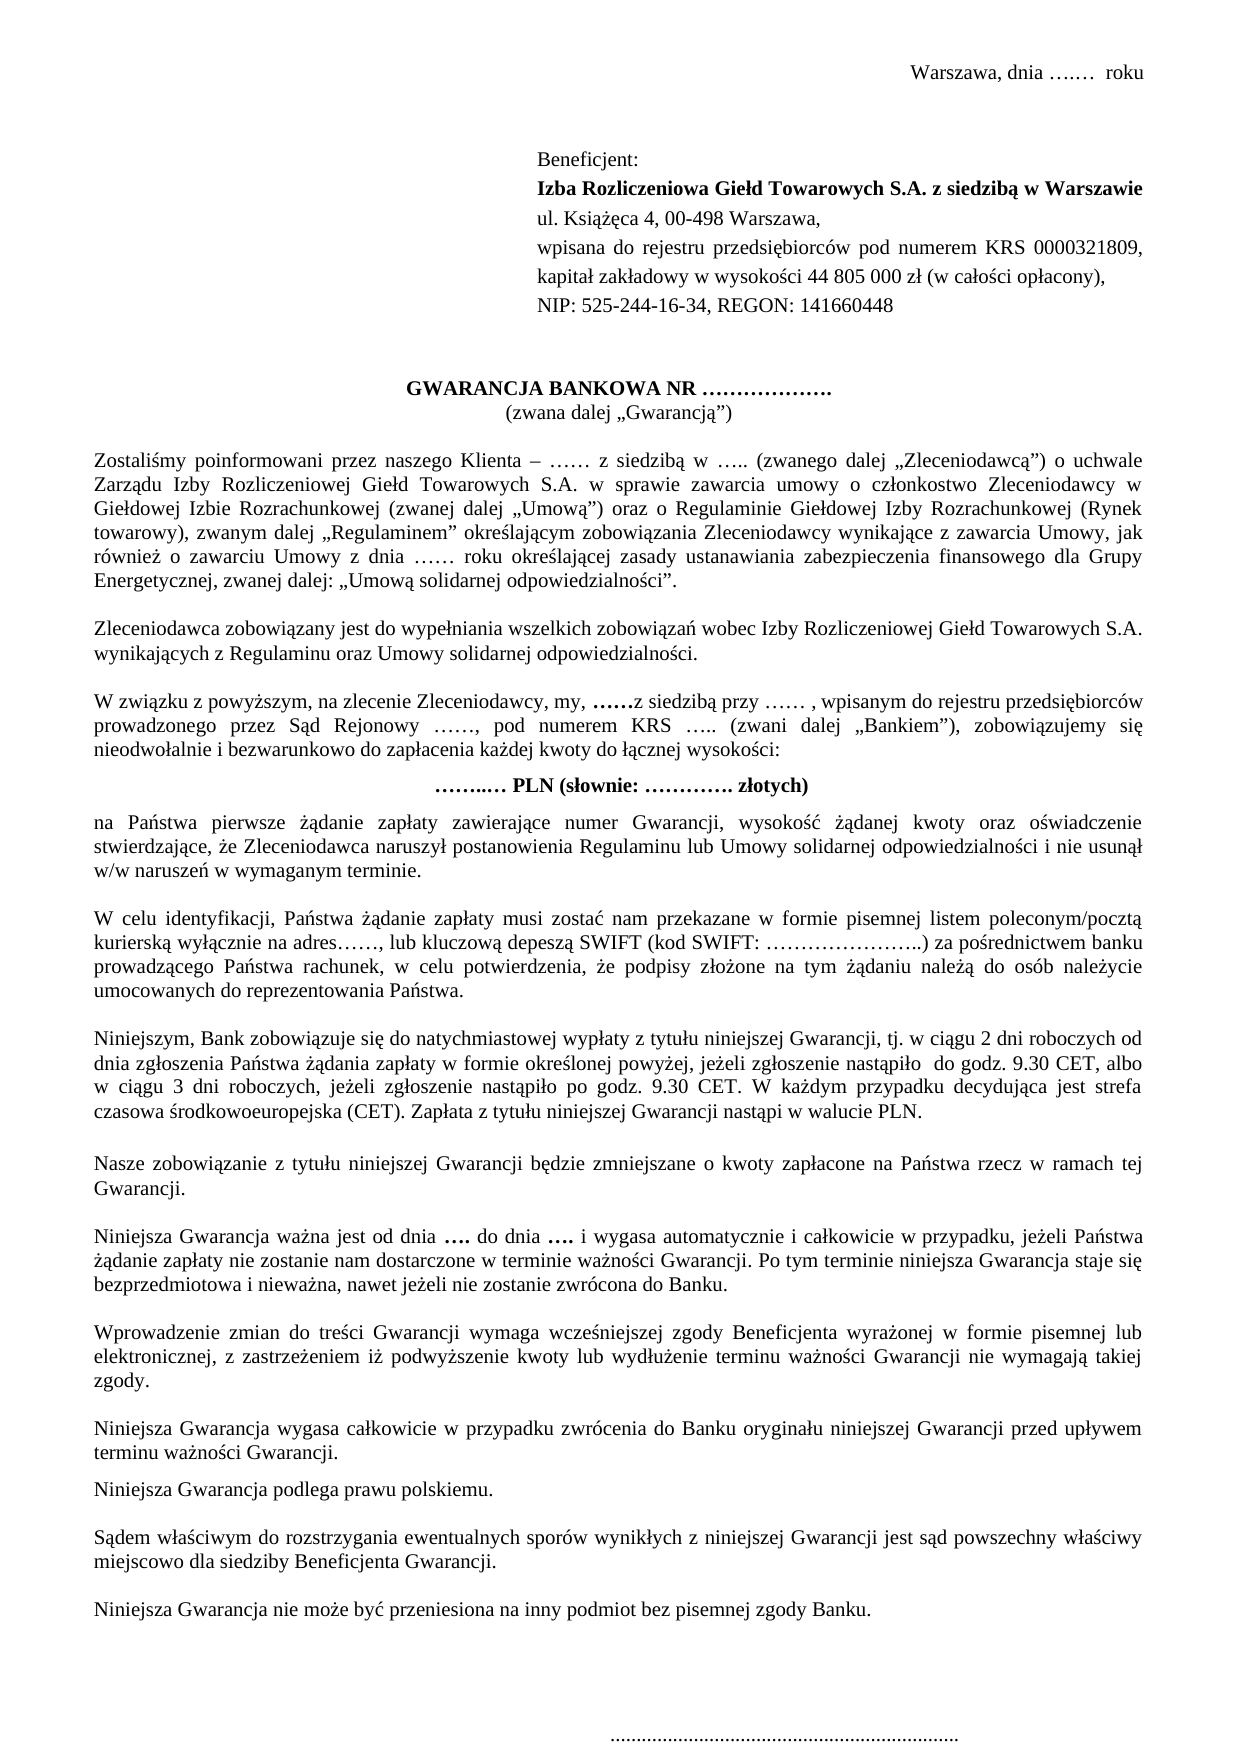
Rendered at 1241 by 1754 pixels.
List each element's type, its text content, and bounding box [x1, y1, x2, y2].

text Warszawa, dnia ….… roku [94, 56, 1144, 85]
text Niniejsza Gwarancja podlega prawu polskiemu. [94, 1477, 1144, 1501]
text GWARANCJA BANKOWA NR ………………. [94, 376, 1144, 400]
text ................................................................... [94, 1693, 1144, 1746]
text Wprowadzenie zmian do treści Gwarancji wymaga wcześniejszej zgody Beneficjenta wyrażonej w formie pisemnej lub elektronicznej, z zastrzeżeniem iż podwyższenie kwoty lub wydłużenie terminu ważności Gwarancji nie wymagają takiej zgody. [94, 1320, 1144, 1392]
text Nasze zobowiązanie z tytułu niniejszej Gwarancji będzie zmniejszane o kwoty zapłacone na Państwa rzecz w ramach tej Gwarancji. [94, 1151, 1144, 1199]
text W celu identyfikacji, Państwa żądanie zapłaty musi zostać nam przekazane w formie pisemnej listem poleconym/pocztą kurierską wyłącznie na adres……, lub kluczową depeszą SWIFT (kod SWIFT: …………………..) za pośrednictwem banku prowadzącego Państwa rachunek, w celu potwierdzenia, że podpisy złożone na tym żądaniu należą do osób należycie umocowanych do reprezentowania Państwa. [94, 906, 1144, 1002]
text Beneficjent: [537, 143, 1144, 172]
text Izba Rozliczeniowa Giełd Towarowych S.A. z siedzibą w Warszawie ul. Książęca 4, 00-498 Warszawa, [537, 172, 1144, 231]
text Niniejsza Gwarancja wygasa całkowicie w przypadku zwrócenia do Banku oryginału niniejszej Gwarancji przed upływem terminu ważności Gwarancji. [94, 1416, 1144, 1464]
text ……..… PLN (słownie: …………. złotych) [94, 773, 1144, 797]
text Niniejsza Gwarancja nie może być przeniesiona na inny podmiot bez pisemnej zgody Banku. [94, 1597, 1144, 1621]
text W związku z powyższym, na zlecenie Zleceniodawcy, my, ……z siedzibą przy …… , wpisanym do rejestru przedsiębiorców prowadzonego przez Sąd Rejonowy ……, pod numerem KRS ….. (zwani dalej „Bankiem”), zobowiązujemy się nieodwołalnie i bezwarunkowo do zapłacenia każdej kwoty do łącznej wysokości: [94, 688, 1144, 761]
text Sądem właściwym do rozstrzygania ewentualnych sporów wynikłych z niniejszej Gwarancji jest sąd powszechny właściwy miejscowo dla siedziby Beneficjenta Gwarancji. [94, 1525, 1144, 1573]
text Niniejszym, Bank zobowiązuje się do natychmiastowej wypłaty z tytułu niniejszej Gwarancji, tj. w ciągu 2 dni roboczych od dnia zgłoszenia Państwa żądania zapłaty w formie określonej powyżej, jeżeli zgłoszenie nastąpiło do godz. 9.30 CET, albo w ciągu 3 dni roboczych, jeżeli zgłoszenie nastąpiło po godz. 9.30 CET. W każdym przypadku decydująca jest strefa czasowa środkowoeuropejska (CET). Zapłata z tytułu niniejszej Gwarancji nastąpi w walucie PLN. [94, 1026, 1144, 1123]
text na Państwa pierwsze żądanie zapłaty zawierające numer Gwarancji, wysokość żądanej kwoty oraz oświadczenie stwierdzające, że Zleceniodawca naruszył postanowienia Regulaminu lub Umowy solidarnej odpowiedzialności i nie usunął w/w naruszeń w wymaganym terminie. [94, 810, 1144, 882]
text Zleceniodawca zobowiązany jest do wypełniania wszelkich zobowiązań wobec Izby Rozliczeniowej Giełd Towarowych S.A. wynikających z Regulaminu oraz Umowy solidarnej odpowiedzialności. [94, 616, 1144, 664]
text NIP: 525-244-16-34, REGON: 141660448 [537, 289, 1144, 318]
text (zwana dalej „Gwarancją”) [94, 400, 1144, 424]
text wpisana do rejestru przedsiębiorców pod numerem KRS 0000321809, kapitał zakładowy w wysokości 44 805 000 zł (w całości opłacony), [537, 231, 1144, 289]
text Niniejsza Gwarancja ważna jest od dnia …. do dnia …. i wygasa automatycznie i całkowicie w przypadku, jeżeli Państwa żądanie zapłaty nie zostanie nam dostarczone w terminie ważności Gwarancji. Po tym terminie niniejsza Gwarancja staje się bezprzedmiotowa i nieważna, nawet jeżeli nie zostanie zwrócona do Banku. [94, 1223, 1144, 1296]
text Zostaliśmy poinformowani przez naszego Klienta – …… z siedzibą w ….. (zwanego dalej „Zleceniodawcą”) o uchwale Zarządu Izby Rozliczeniowej Giełd Towarowych S.A. w sprawie zawarcia umowy o członkostwo Zleceniodawcy w Giełdowej Izbie Rozrachunkowej (zwanej dalej „Umową”) oraz o Regulaminie Giełdowej Izby Rozrachunkowej (Rynek towarowy), zwanym dalej „Regulaminem” określającym zobowiązania Zleceniodawcy wynikające z zawarcia Umowy, jak również o zawarciu Umowy z dnia …… roku określającej zasady ustanawiania zabezpieczenia finansowego dla Grupy Energetycznej, zwanej dalej: „Umową solidarnej odpowiedzialności”. [94, 448, 1144, 592]
